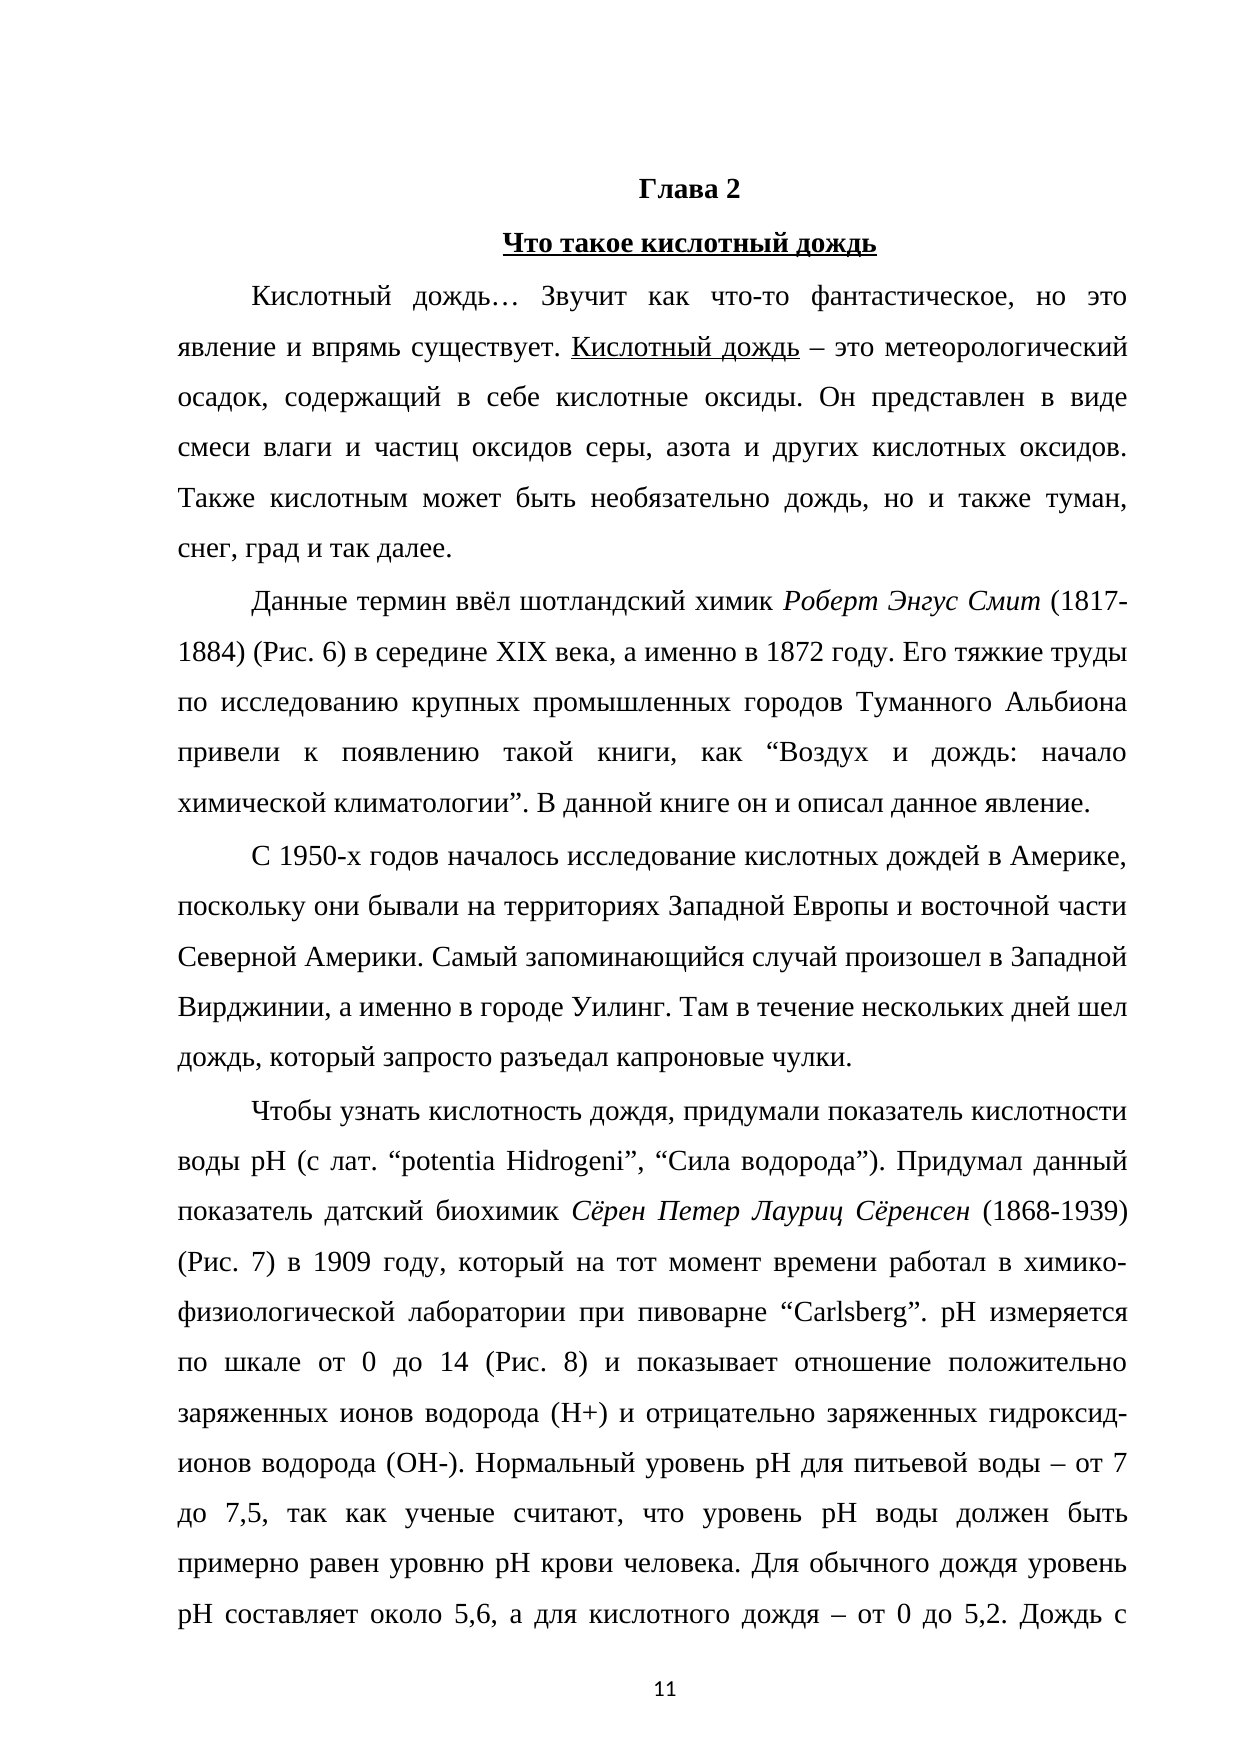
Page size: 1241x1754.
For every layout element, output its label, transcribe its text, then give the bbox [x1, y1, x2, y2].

text Глава 2 [177, 172, 1128, 205]
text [177, 1093, 1128, 1629]
text Кислотный дождь… Звучит как что-то фантастическое, но это явление и впрямь существует. Кислотный дождь – это метеорологический осадок, содержащий в себе кислотные оксиды. Он представлен в виде смеси влаги и частиц оксидов серы, азота и других кислотных оксидов. Также кислотным может быть необязательно дождь, но и также туман, снег, град и так далее. [177, 278, 1128, 563]
text Что такое кислотный дождь [177, 225, 1128, 258]
text Данные термин ввёл шотландский химик Роберт Энгус Смит (1817-1884) (Рис. 6) в середине XIX века, а именно в 1872 году. Его тяжкие труды по исследованию крупных промышленных городов Туманного Альбиона привели к появлению такой книги, как “Воздух и дождь: начало химической климатологии”. В данной книге он и описал данное явление. [177, 583, 1128, 818]
text С 1950-х годов началось исследование кислотных дождей в Америке, поскольку они бывали на территориях Западной Европы и восточной части Северной Америки. Самый запоминающийся случай произошел в Западной Вирджинии, а именно в городе Уилинг. Там в течение нескольких дней шел дождь, который запросто разъедал капроновые чулки. [177, 838, 1128, 1073]
